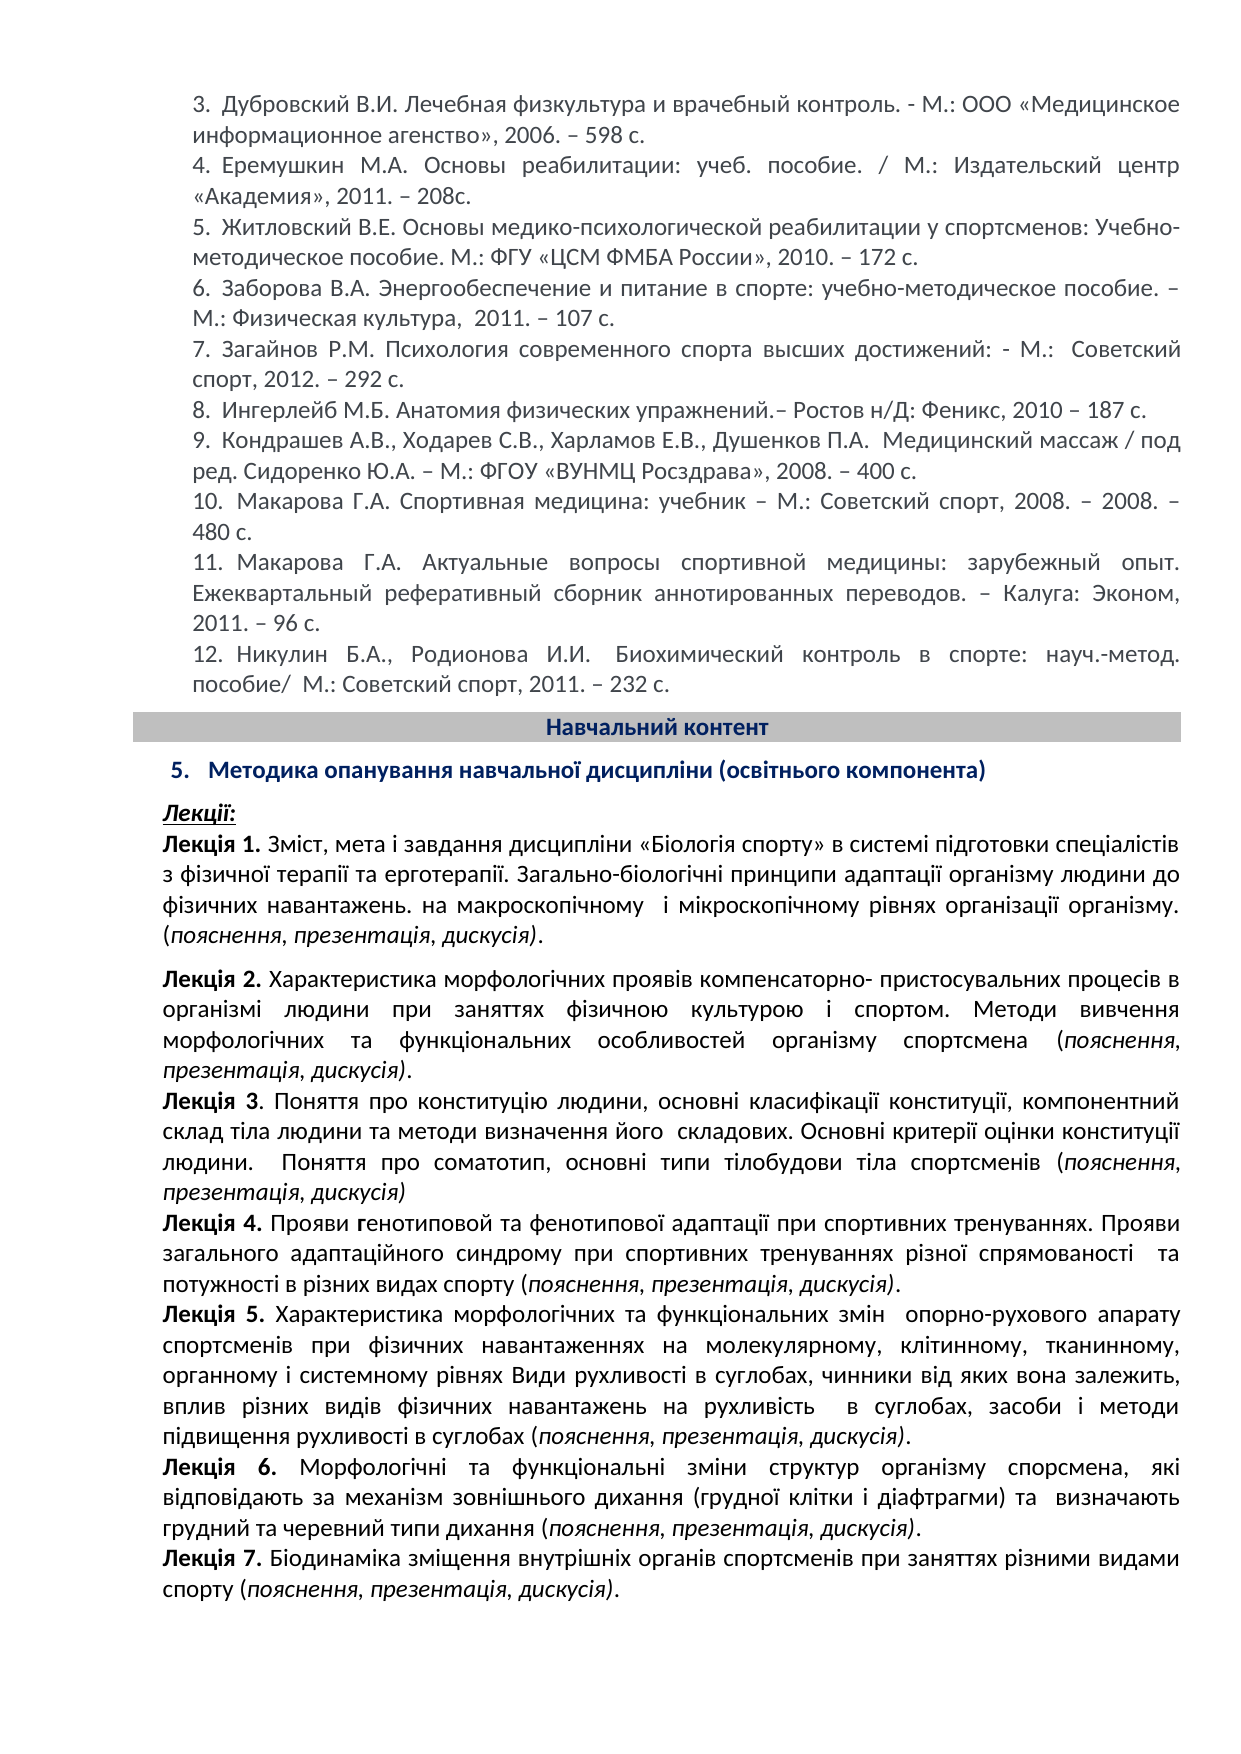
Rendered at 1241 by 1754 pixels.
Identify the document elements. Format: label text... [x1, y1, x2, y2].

text Лекція 5. Характеристика морфологічних та функціональних змін опорно-рухового апарату спортсменів при фізичних навантаженнях на молекулярному, клітинному, тканинному, органному і системному рівнях Види рухливості в суглобах, чинники від яких вона залежить, вплив різних видів фізичних навантажень на рухливість в суглобах, засоби і методи підвищення рухливості в суглобах (пояснення, презентація, дискусія). [162, 1298, 1181, 1451]
text Лекція 3. Поняття про конституцію людини, основні класифікації конституції, компонентний склад тіла людини та методи визначення його складових. Основні критерії оцінки конституції людини. Поняття про соматотип, основні типи тілобудови тіла спортсменів (пояснення, презентація, дискусія) [162, 1085, 1181, 1207]
text Лекція 7. Біодинаміка зміщення внутрішніх органів спортсменів при заняттях різними видами спорту (пояснення, презентація, дискусія). [162, 1543, 1181, 1604]
list Житловский В.Е. Основы медико-психологической реабилитации у спортсменов: Учебно-методическое пособие. М.: ФГУ «ЦСМ ФМБА России», 2010. – 172 с. [192, 211, 1181, 272]
text Лекція 4. Прояви генотиповой та фенотипової адаптації при спортивних тренуваннях. Прояви загального адаптаційного синдрому при спортивних тренуваннях різної спрямованості та потужності в різних видах спорту (пояснення, презентація, дискусія). [162, 1207, 1181, 1298]
list Заборова В.А. Энергообеспечение и питание в спорте: учебно-методическое пособие. – М.: Физическая культура, 2011. – 107 с. [192, 272, 1181, 333]
list Загайнов Р.М. Психология современного спорта высших достижений: - М.: Советский спорт, 2012. – 292 с. [192, 333, 1181, 394]
list Еремушкин М.А. Основы реабилитации: учеб. пособие. / М.: Издательский центр «Академия», 2011. – 208с. [192, 150, 1181, 211]
text Лекція 2. Характеристика морфологічних проявів компенсаторно- пристосувальних процесів в організмі людини при заняттях фізичною культурою і спортом. Методи вивчення морфологічних та функціональних особливостей організму спортсмена (пояснення, презентація, дискусія). [162, 963, 1181, 1085]
text Лекції: [133, 798, 1181, 828]
list Кондрашев А.В., Ходарев С.В., Харламов Е.В., Душенков П.А. Медицинский массаж / под ред. Сидоренко Ю.А. – М.: ФГОУ «ВУНМЦ Росздрава», 2008. – 400 с. [192, 424, 1181, 485]
text Лекція 1. Зміст, мета і завдання дисципліни «Біологія спорту» в системі підготовки спеціалістів з фізичної терапії та ерготерапії. Загально-біологічні принципи адаптації організму людини до фізичних навантажень. на макроскопічному і мікроскопічному рівнях організації організму. (пояснення, презентація, дискусія). [162, 828, 1181, 950]
list Ингерлейб М.Б. Анатомия физических упражнений.– Ростов н/Д: Феникс, 2010 – 187 с. [192, 394, 1181, 424]
text Лекція 6. Морфологічні та функціональні зміни структур організму спорсмена, які відповідають за механізм зовнішнього дихання (грудної клітки і діафтрагми) та визначають грудний та черевний типи дихання (пояснення, презентація, дискусія). [162, 1451, 1181, 1543]
list Макарова Г.А. Актуальные вопросы спортивной медицины: зарубежный опыт. Ежеквартальный реферативный сборник аннотированных переводов. – Калуга: Эконом, 2011. – 96 с. [192, 546, 1181, 638]
list Дубровский В.И. Лечебная физкультура и врачебный контроль. - М.: ООО «Медицинское информационное агенство», 2006. – 598 с. [192, 89, 1181, 150]
list Макарова Г.А. Спортивная медицина: учебник – М.: Советский спорт, 2008. – 2008. – 480 с. [192, 485, 1181, 546]
subtitle Методика опанування навчальної дисципліни (освітнього компонента) [170, 754, 1181, 785]
list Никулин Б.А., Родионова И.И. Биохимический контроль в спорте: науч.-метод. пособие/ М.: Советский спорт, 2011. – 232 с. [192, 638, 1181, 699]
subtitle Навчальний контент [133, 712, 1181, 742]
